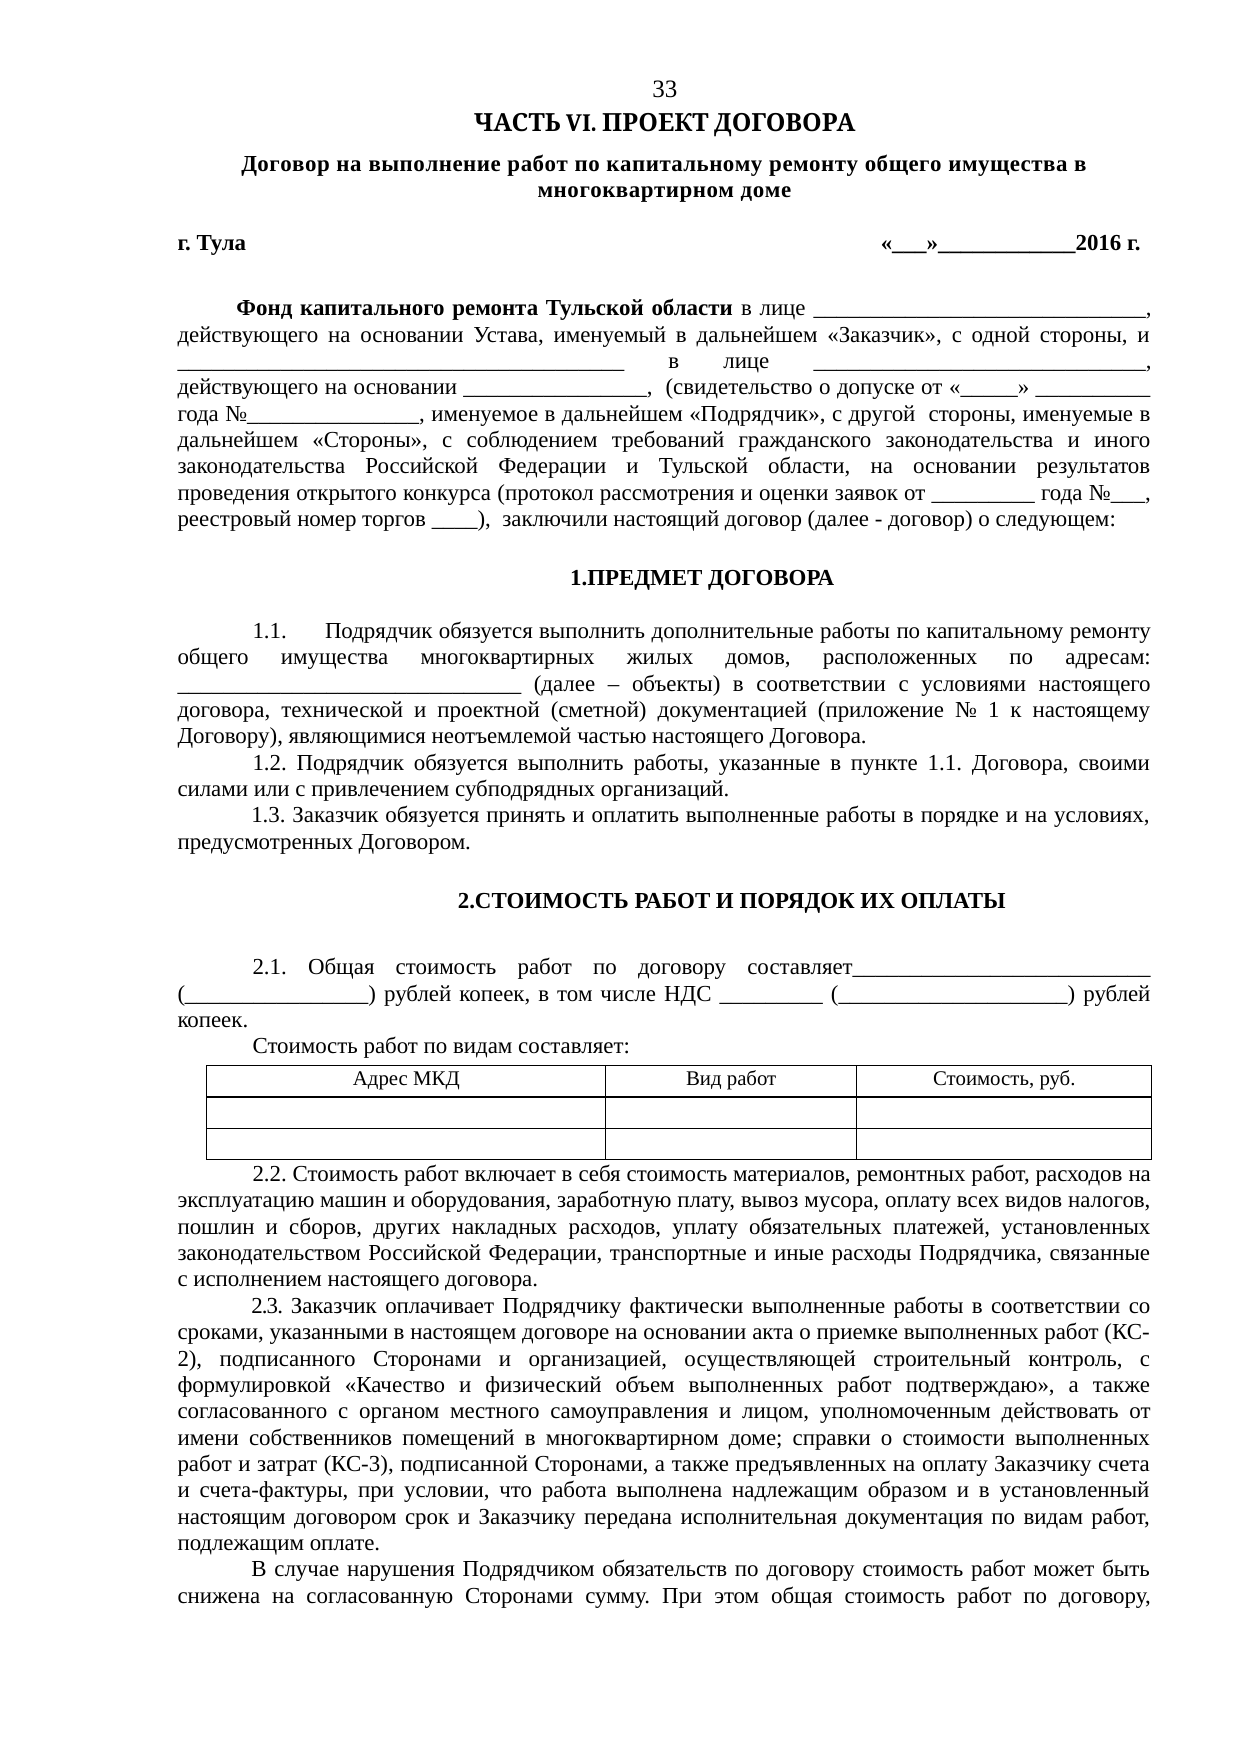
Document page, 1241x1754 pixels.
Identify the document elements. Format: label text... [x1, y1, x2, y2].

text 2.3. Заказчик оплачивает Подрядчику фактически выполненные работы в соответствии со сроками, указанными в настоящем договоре на основании акта о приемке выполненных работ (КС-2), подписанного Сторонами и организацией, осуществляющей строительный контроль, с формулировкой «Качество и физический объем выполненных работ подтверждаю», а также согласованного с органом местного самоуправления и лицом, уполномоченным действовать от имени собственников помещений в многоквартирном доме; справки о стоимости выполненных работ и затрат (КС-3), подписанной Сторонами, а также предъявленных на оплату Заказчику счета и счета-фактуры, при условии, что работа выполнена надлежащим образом и в установленный настоящим договором срок и Заказчику передана исполнительная документация по видам работ, подлежащим оплате. [177, 1292, 1152, 1555]
table_cell [207, 1098, 605, 1128]
table_header Вид работ [606, 1066, 856, 1096]
table_cell [857, 1098, 1151, 1128]
table_cell [857, 1129, 1151, 1159]
table_cell [606, 1129, 856, 1159]
list 2.СТОИМОСТЬ РАБОТ И ПОРЯДОК ИХ ОПЛАТЫ [312, 887, 1152, 913]
table_cell [606, 1098, 856, 1128]
subtitle ЧАСТЬ VI. ПРОЕКТ ДОГОВОРА [177, 109, 1152, 138]
list Подрядчик обязуется выполнить дополнительные работы по капитальному ремонту общего имущества многоквартирных жилых домов, расположенных по адресам: ______________________________ (далее – объекты) в соответствии с условиями настоящего договора, технической и проектной (сметной) документацией (приложение № 1 к настоящему Договору), являющимися неотъемлемой частью настоящего Договора. [177, 617, 1152, 749]
text 1.ПРЕДМЕТ ДОГОВОРА [177, 564, 1152, 591]
text 2.2. Стоимость работ включает в себя стоимость материалов, ремонтных работ, расходов на эксплуатацию машин и оборудования, заработную плату, вывоз мусора, оплату всех видов налогов, пошлин и сборов, других накладных расходов, уплату обязательных платежей, установленных законодательством Российской Федерации, транспортные и иные расходы Подрядчика, связанные с исполнением настоящего договора. [177, 1160, 1152, 1292]
text Договор на выполнение работ по капитальному ремонту общего имущества в многоквартирном доме [177, 150, 538, 203]
text 1.3. Заказчик обязуется принять и оплатить выполненные работы в порядке и на условиях, предусмотренных Договором. [177, 801, 1152, 854]
text Стоимость работ по видам составляет: [177, 1032, 1152, 1059]
table_header Стоимость, руб. [857, 1066, 1151, 1096]
text Фонд капитального ремонта Тульской области в лице _____________________________, действующего на основании Устава, именуемый в дальнейшем «Заказчик», с одной стороны, и _______________________________________ в лице _____________________________, действующего на основании ________________, (свидетельство о допуске от «_____» __________ года №_______________, именуемое в дальнейшем «Подрядчик», с другой стороны, именуемые в дальнейшем «Стороны», с соблюдением требований гражданского законодательства и иного законодательства Российской Федерации и Тульской области, на основании результатов проведения открытого конкурса (протокол рассмотрения и оценки заявок от _________ года №___, реестровый номер торгов ____), заключили настоящий договор (далее - договор) о следующем: [177, 294, 1152, 532]
text 1.2. Подрядчик обязуется выполнить работы, указанные в пункте 1.1. Договора, своими силами или с привлечением субподрядных организаций. [177, 749, 1152, 801]
text Договор на выполнение работ по капитальному ремонту общего имущества в многоквартирном доме [791, 150, 1152, 203]
text 2.1. Общая стоимость работ по договору составляет__________________________ (________________) рублей копеек, в том числе НДС _________ (____________________) рублей копеек. [177, 953, 1152, 1032]
table_cell [207, 1129, 605, 1159]
text г. Тула «___»____________2016 г. [177, 229, 1152, 256]
table_header Адрес МКД [207, 1066, 605, 1096]
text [177, 1555, 1152, 1608]
